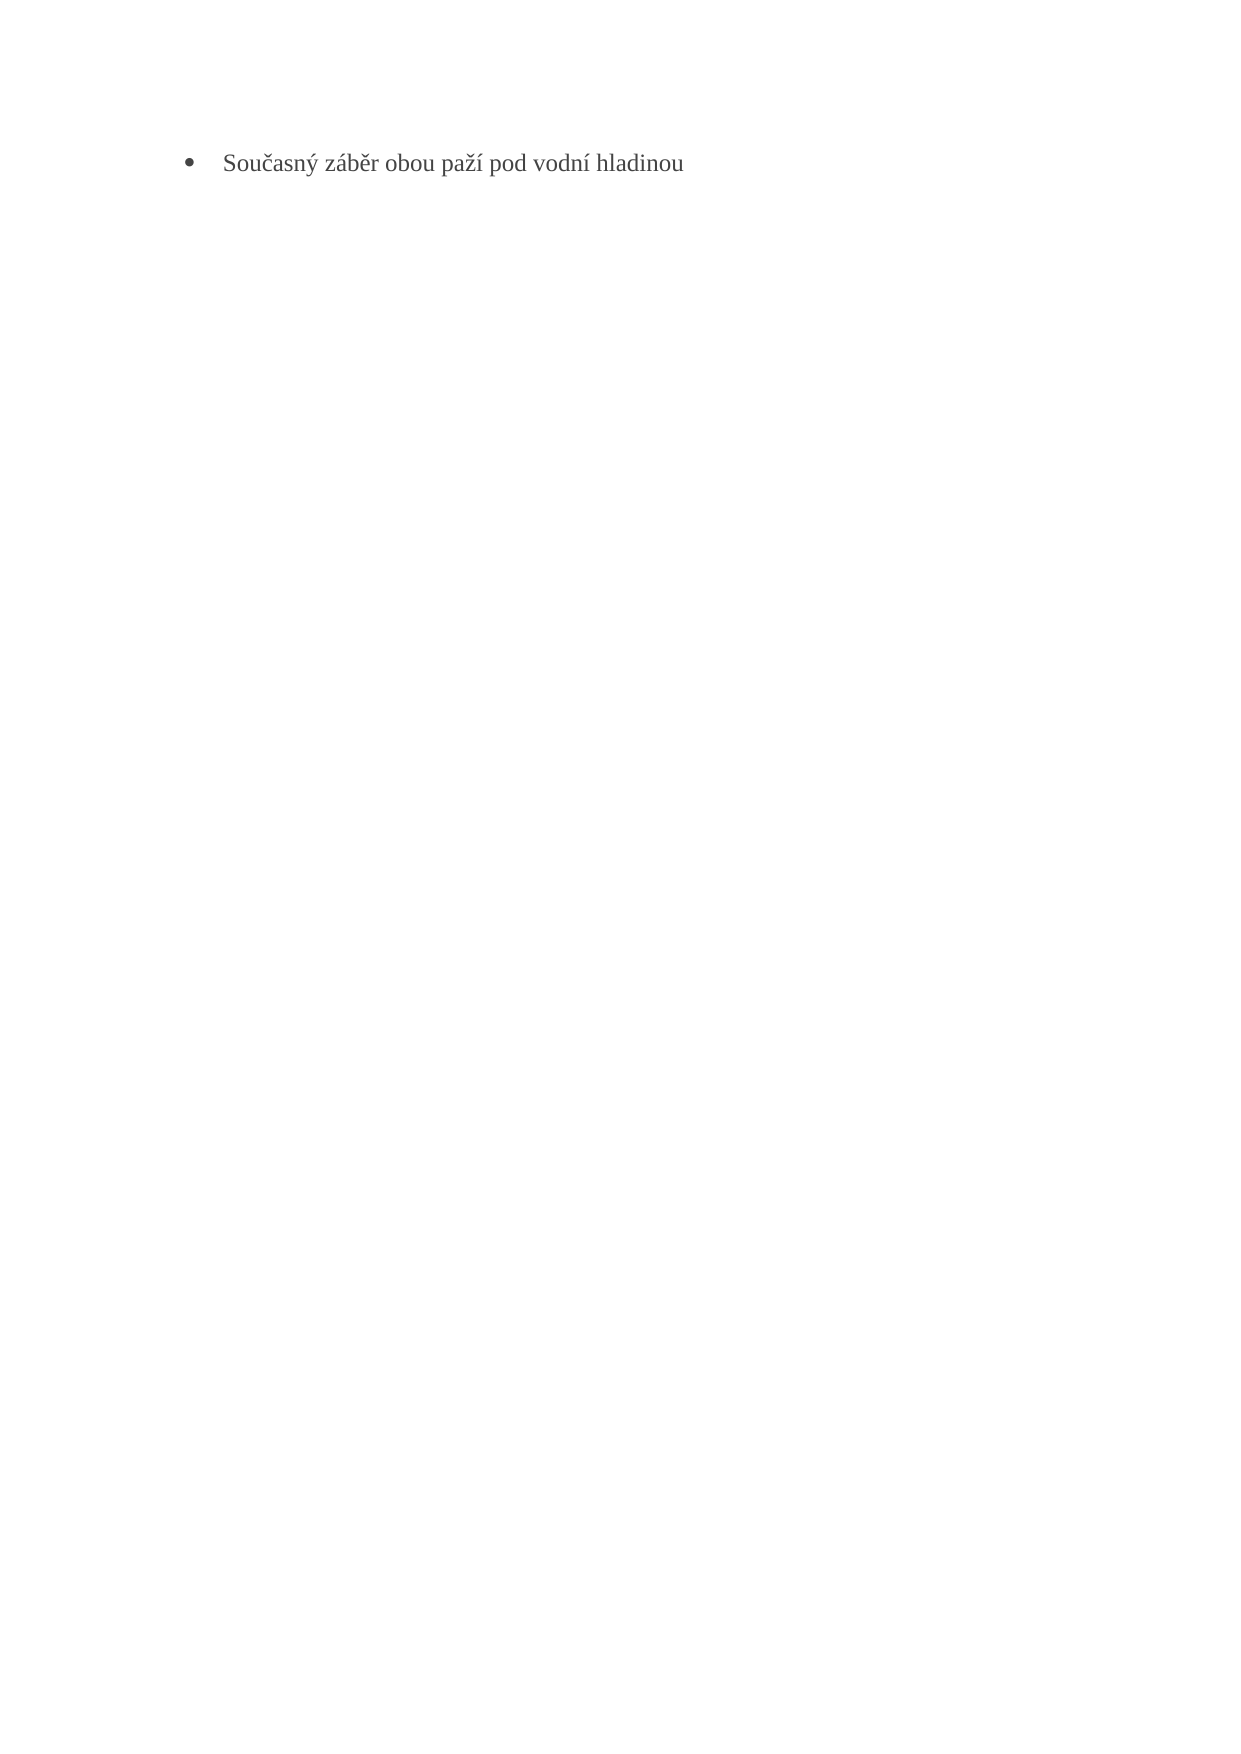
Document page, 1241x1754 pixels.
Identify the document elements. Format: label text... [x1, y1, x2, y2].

list Současný záběr obou paží pod vodní hladinou [185, 148, 1093, 176]
